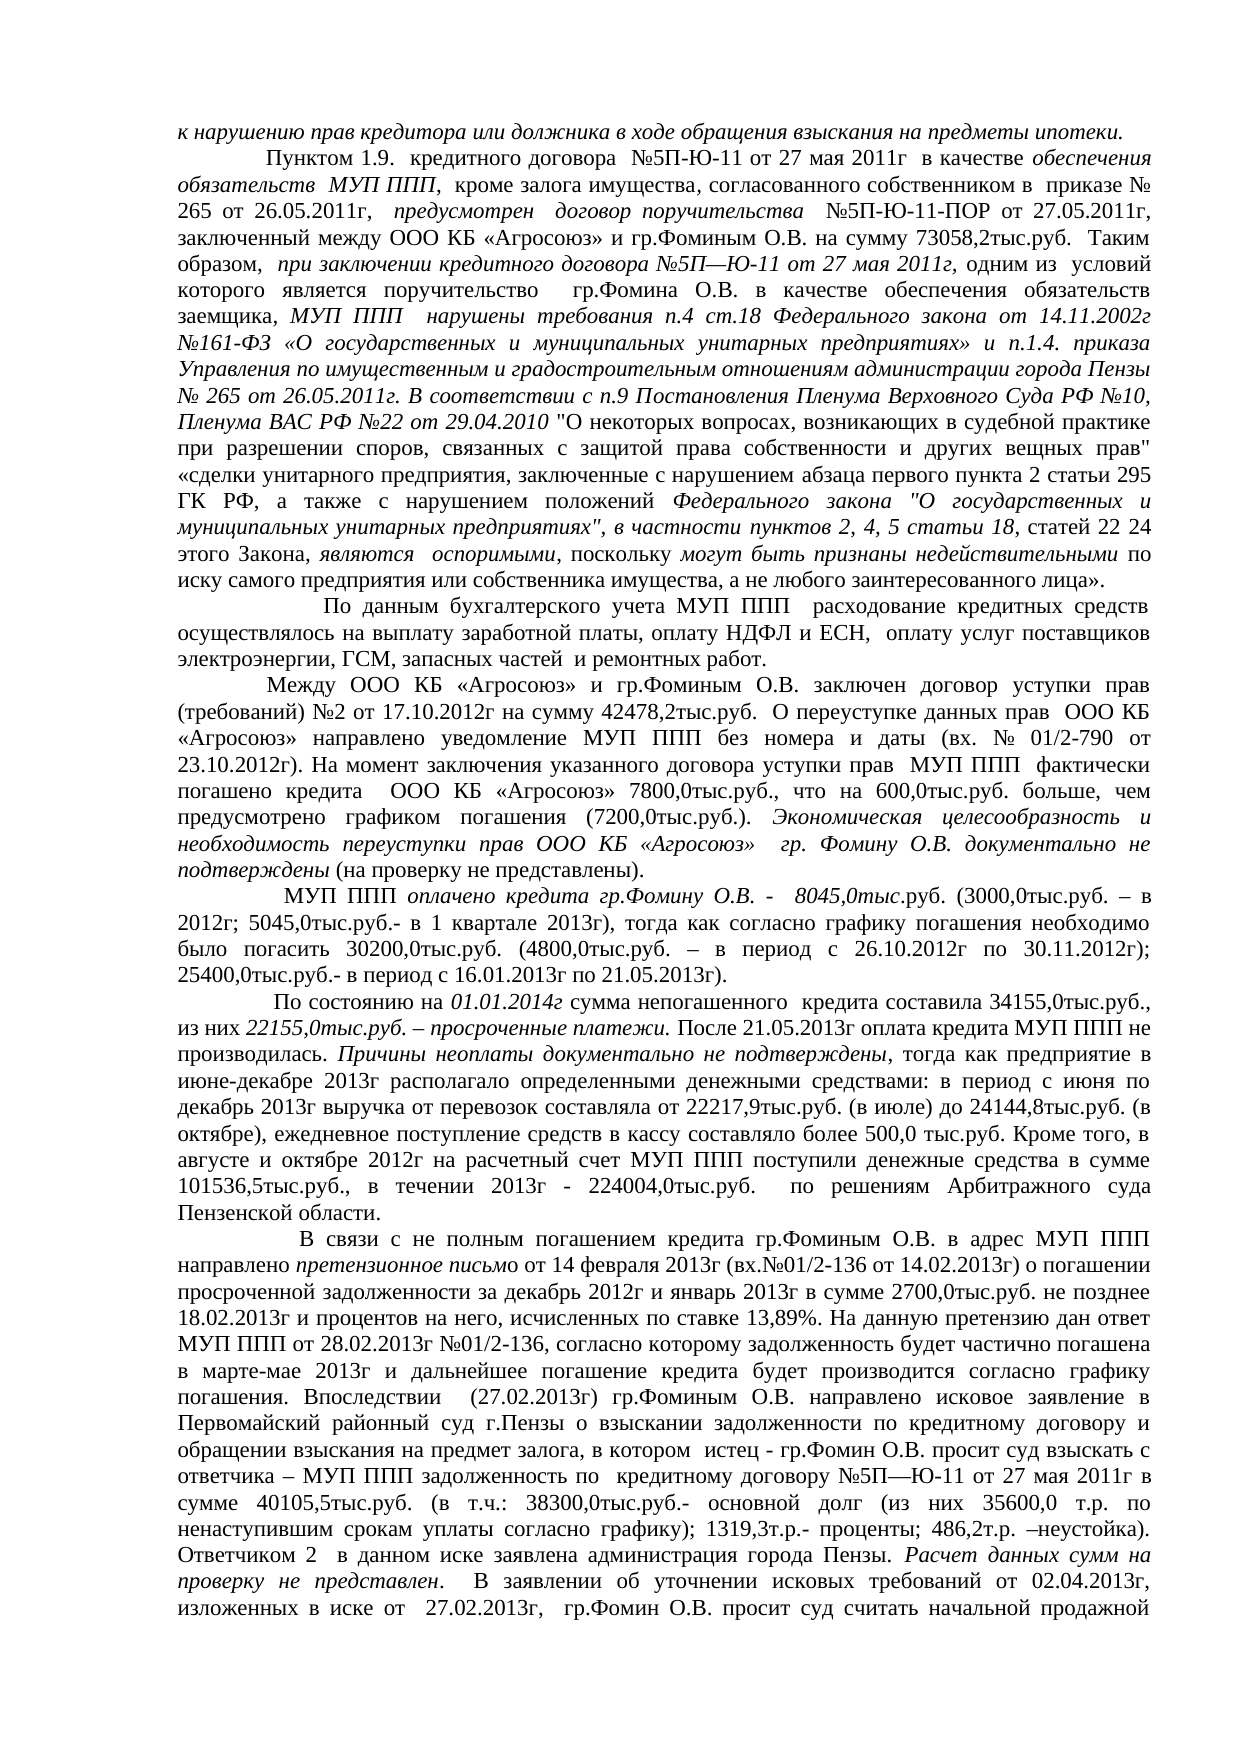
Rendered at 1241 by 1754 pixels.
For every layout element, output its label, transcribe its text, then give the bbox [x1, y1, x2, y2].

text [177, 1225, 1152, 1620]
text По данным бухгалтерского учета МУП ППП расходование кредитных средств осуществлялось на выплату заработной платы, оплату НДФЛ и ЕСН, оплату услуг поставщиков электроэнергии, ГСМ, запасных частей и ремонтных работ. [177, 592, 1152, 672]
text По состоянию на 01.01.2014г сумма непогашенного кредита составила 34155,0тыс.руб., из них 22155,0тыс.руб. – просроченные платежи. После 21.05.2013г оплата кредита МУП ППП не производилась. Причины неоплаты документально не подтверждены, тогда как предприятие в июне-декабре 2013г располагало определенными денежными средствами: в период с июня по декабрь 2013г выручка от перевозок составляла от 22217,9тыс.руб. (в июле) до 24144,8тыс.руб. (в октябре), ежедневное поступление средств в кассу составляло более 500,0 тыс.руб. Кроме того, в августе и октябре 2012г на расчетный счет МУП ППП поступили денежные средства в сумме 101536,5тыс.руб., в течении 2013г - 224004,0тыс.руб. по решениям Арбитражного суда Пензенской области. [177, 988, 1152, 1225]
text МУП ППП оплачено кредита гр.Фомину О.В. - 8045,0тыс.руб. (3000,0тыс.руб. – в 2012г; 5045,0тыс.руб.- в 1 квартале 2013г), тогда как согласно графику погашения необходимо было погасить 30200,0тыс.руб. (4800,0тыс.руб. – в период с 26.10.2012г по 30.11.2012г); 25400,0тыс.руб.- в период с 16.01.2013г по 21.05.2013г). [177, 882, 1152, 988]
text Между ООО КБ «Агросоюз» и гр.Фоминым О.В. заключен договор уступки прав (требований) №2 от 17.10.2012г на сумму 42478,2тыс.руб. О переуступке данных прав ООО КБ «Агросоюз» направлено уведомление МУП ППП без номера и даты (вх. № 01/2-790 от 23.10.2012г). На момент заключения указанного договора уступки прав МУП ППП фактически погашено кредита ООО КБ «Агросоюз» 7800,0тыс.руб., что на 600,0тыс.руб. больше, чем предусмотрено графиком погашения (7200,0тыс.руб.). Экономическая целесообразность и необходимость переуступки прав ООО КБ «Агросоюз» гр. Фомину О.В. документально не подтверждены (на проверку не представлены). [177, 672, 1152, 882]
text Пунктом 1.9. кредитного договора №5П-Ю-11 от 27 мая 2011г в качестве обеспечения обязательств МУП ППП, кроме залога имущества, согласованного собственником в приказе № 265 от 26.05.2011г, предусмотрен договор поручительства №5П-Ю-11-ПОР от 27.05.2011г, заключенный между ООО КБ «Агросоюз» и гр.Фоминым О.В. на сумму 73058,2тыс.руб. Таким образом, при заключении кредитного договора №5П—Ю-11 от 27 мая 2011г, одним из условий которого является поручительство гр.Фомина О.В. в качестве обеспечения обязательств заемщика, МУП ППП нарушены требования п.4 ст.18 Федерального закона от 14.11.2002г №161-ФЗ «О государственных и муниципальных унитарных предприятиях» и п.1.4. приказа Управления по имущественным и градостроительным отношениям администрации города Пензы № 265 от 26.05.2011г. В соответствии с п.9 Постановления Пленума Верховного Суда РФ №10, Пленума ВАС РФ №22 от 29.04.2010 "О некоторых вопросах, возникающих в судебной практике при разрешении споров, связанных с защитой права собственности и других вещных прав" «сделки унитарного предприятия, заключенные с нарушением абзаца первого пункта 2 статьи 295 ГК РФ, а также с нарушением положений Федерального закона "О государственных и муниципальных унитарных предприятиях", в частности пунктов 2, 4, 5 статьи 18, статей 22 24 этого Закона, являются оспоримыми, поскольку могут быть признаны недействительными по иску самого предприятия или собственника имущества, а не любого заинтересованного лица». [177, 144, 1152, 592]
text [177, 118, 1152, 144]
